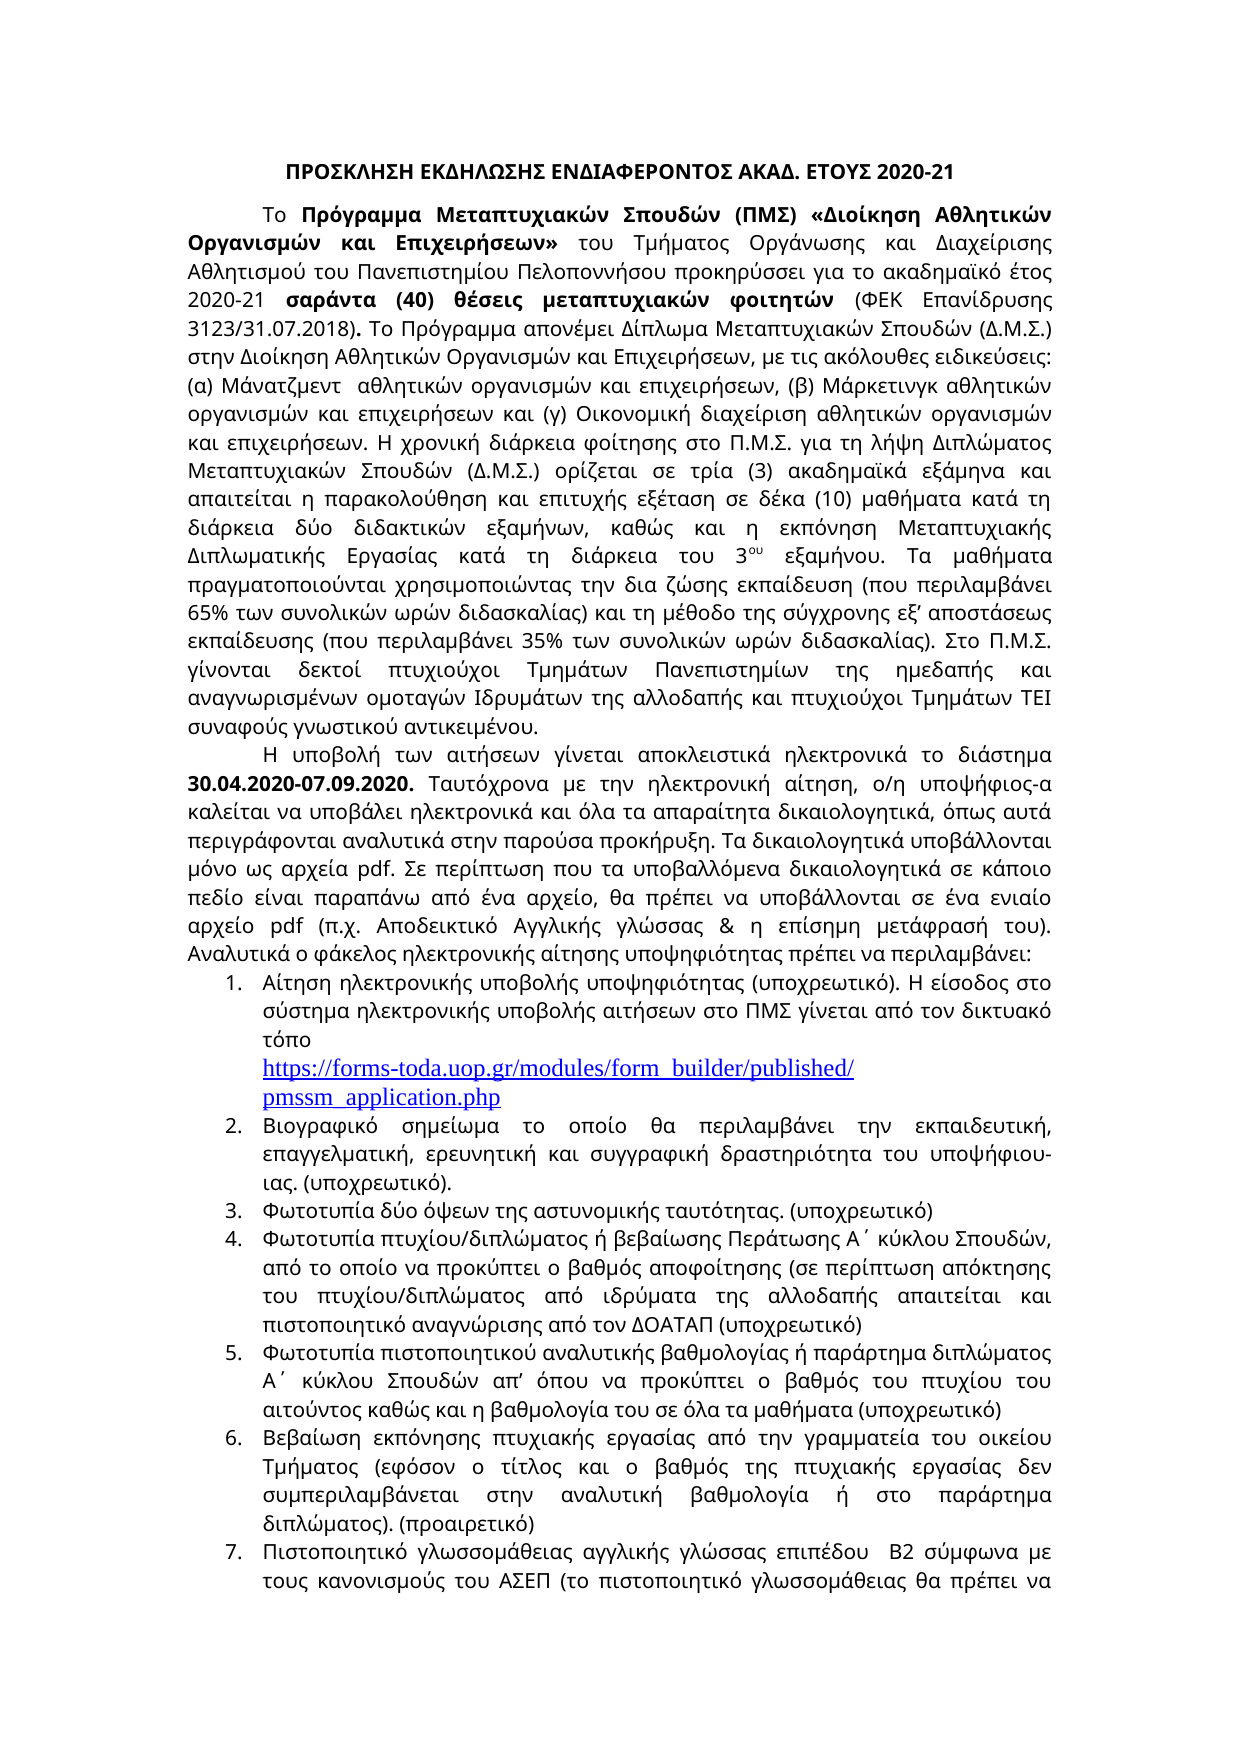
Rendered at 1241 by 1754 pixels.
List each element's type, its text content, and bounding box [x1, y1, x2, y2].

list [225, 1537, 1053, 1594]
list Φωτοτυπία πτυχίου/διπλώματος ή βεβαίωσης Περάτωσης Α΄ κύκλου Σπουδών, από το οποίο να προκύπτει ο βαθμός αποφοίτησης (σε περίπτωση απόκτησης του πτυχίου/διπλώματος από ιδρύματα της αλλοδαπής απαιτείται και πιστοποιητικό αναγνώρισης από τον ΔΟΑΤΑΠ (υποχρεωτικό) [225, 1224, 1053, 1338]
list Φωτοτυπία δύο όψεων της αστυνομικής ταυτότητας. (υποχρεωτικό) [225, 1196, 1053, 1224]
text ΠΡΟΣΚΛΗΣΗ ΕΚΔΗΛΩΣΗΣ ΕΝΔΙΑΦΕΡΟΝΤΟΣ ΑΚΑΔ. ΕΤΟΥΣ 2020-21 [187, 157, 1053, 186]
list Βεβαίωση εκπόνησης πτυχιακής εργασίας από την γραμματεία του οικείου Τμήματος (εφόσον ο τίτλος και ο βαθμός της πτυχιακής εργασίας δεν συμπεριλαμβάνεται στην αναλυτική βαθμολογία ή στο παράρτημα διπλώματος). (προαιρετικό) [225, 1423, 1053, 1537]
list Βιογραφικό σημείωμα το οποίο θα περιλαμβάνει την εκπαιδευτική, επαγγελματική, ερευνητική και συγγραφική δραστηριότητα του υποψήφιου-ιας. (υποχρεωτικό). [225, 1111, 1053, 1196]
list Φωτοτυπία πιστοποιητικού αναλυτικής βαθμολογίας ή παράρτημα διπλώματος Α΄ κύκλου Σπουδών απ’ όπου να προκύπτει ο βαθμός του πτυχίου του αιτούντος καθώς και η βαθμολογία του σε όλα τα μαθήματα (υποχρεωτικό) [225, 1338, 1053, 1423]
list Αίτηση ηλεκτρονικής υποβολής υποψηφιότητας (υποχρεωτικό). Η είσοδος στο σύστημα ηλεκτρονικής υποβολής αιτήσεων στο ΠΜΣ γίνεται από τον δικτυακό τόπο [225, 968, 1053, 1053]
text Το Πρόγραμμα Μεταπτυχιακών Σπουδών (ΠΜΣ) «Διοίκηση Αθλητικών Οργανισμών και Επιχειρήσεων» του Τμήματος Οργάνωσης και Διαχείρισης Αθλητισμού του Πανεπιστημίου Πελοποννήσου προκηρύσσει για το ακαδημαϊκό έτος 2020-21 σαράντα (40) θέσεις μεταπτυχιακών φοιτητών (ΦΕΚ Επανίδρυσης 3123/31.07.2018). Το Πρόγραμμα απονέμει Δίπλωμα Μεταπτυχιακών Σπουδών (Δ.Μ.Σ.) στην Διοίκηση Αθλητικών Οργανισμών και Επιχειρήσεων, με τις ακόλουθες ειδικεύσεις: (α) Μάνατζμεντ αθλητικών οργανισμών και επιχειρήσεων, (β) Μάρκετινγκ αθλητικών οργανισμών και επιχειρήσεων και (γ) Οικονομική διαχείριση αθλητικών οργανισμών και επιχειρήσεων. Η χρονική διάρκεια φοίτησης στο Π.Μ.Σ. για τη λήψη Διπλώματος Μεταπτυχιακών Σπουδών (Δ.Μ.Σ.) ορίζεται σε τρία (3) ακαδημαϊκά εξάμηνα και απαιτείται η παρακολούθηση και επιτυχής εξέταση σε δέκα (10) μαθήματα κατά τη διάρκεια δύο διδακτικών εξαμήνων, καθώς και η εκπόνηση Μεταπτυχιακής Διπλωματικής Εργασίας κατά τη διάρκεια του 3ου εξαμήνου. Τα μαθήματα πραγματοποιούνται χρησιμοποιώντας την δια ζώσης εκπαίδευση (που περιλαμβάνει 65% των συνολικών ωρών διδασκαλίας) και τη μέθοδο της σύγχρονης εξ’ αποστάσεως εκπαίδευσης (που περιλαμβάνει 35% των συνολικών ωρών διδασκαλίας). Στο Π.Μ.Σ. γίνονται δεκτοί πτυχιούχοι Τμημάτων Πανεπιστημίων της ημεδαπής και αναγνωρισμένων ομοταγών Ιδρυμάτων της αλλοδαπής και πτυχιούχοι Τμημάτων ΤΕΙ συναφούς γνωστικού αντικειμένου. [187, 200, 1053, 740]
text https://forms-toda.uop.gr/modules/form_builder/published/pmssm_application.php [262, 1053, 1053, 1111]
text Η υποβολή των αιτήσεων γίνεται αποκλειστικά ηλεκτρονικά το διάστημα 30.04.2020-07.09.2020. Ταυτόχρονα με την ηλεκτρονική αίτηση, ο/η υποψήφιος-α καλείται να υποβάλει ηλεκτρονικά και όλα τα απαραίτητα δικαιολογητικά, όπως αυτά περιγράφονται αναλυτικά στην παρούσα προκήρυξη. Τα δικαιολογητικά υποβάλλονται μόνο ως αρχεία pdf. Σε περίπτωση που τα υποβαλλόμενα δικαιολογητικά σε κάποιο πεδίο είναι παραπάνω από ένα αρχείο, θα πρέπει να υποβάλλονται σε ένα ενιαίο αρχείο pdf (π.χ. Αποδεικτικό Αγγλικής γλώσσας & η επίσημη μετάφρασή του). Αναλυτικά ο φάκελος ηλεκτρονικής αίτησης υποψηφιότητας πρέπει να περιλαμβάνει: [187, 740, 1053, 968]
